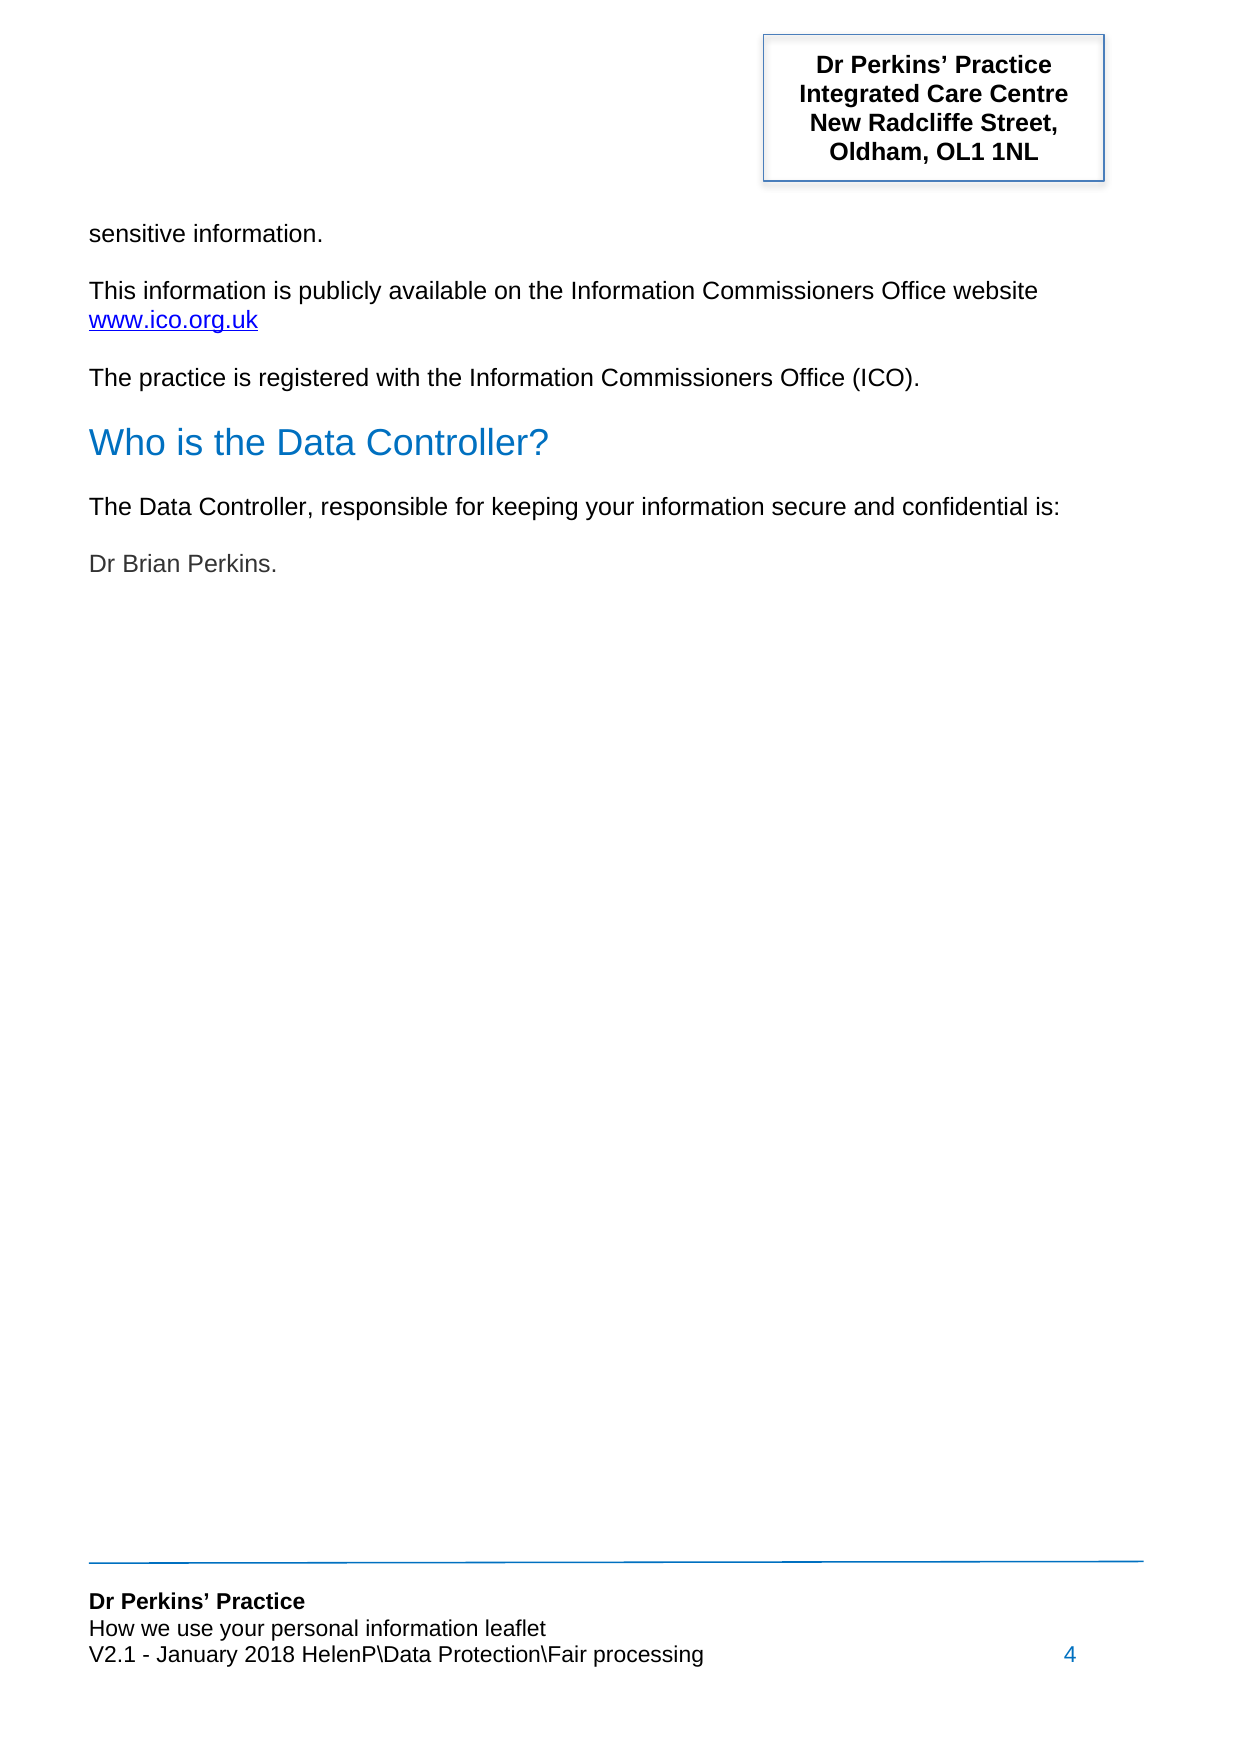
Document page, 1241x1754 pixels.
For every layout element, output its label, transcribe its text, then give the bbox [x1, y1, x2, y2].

text The practice is registered with the Information Commissioners Office (ICO). [89, 362, 1152, 391]
text The Data Controller, responsible for keeping your information secure and confidential is: Dr Brian Perkins. [89, 492, 1152, 578]
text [89, 219, 1152, 247]
text This information is publicly available on the Information Commissioners Office website www.ico.org.uk [89, 276, 1152, 334]
text Who is the Data Controller? [89, 420, 1152, 463]
